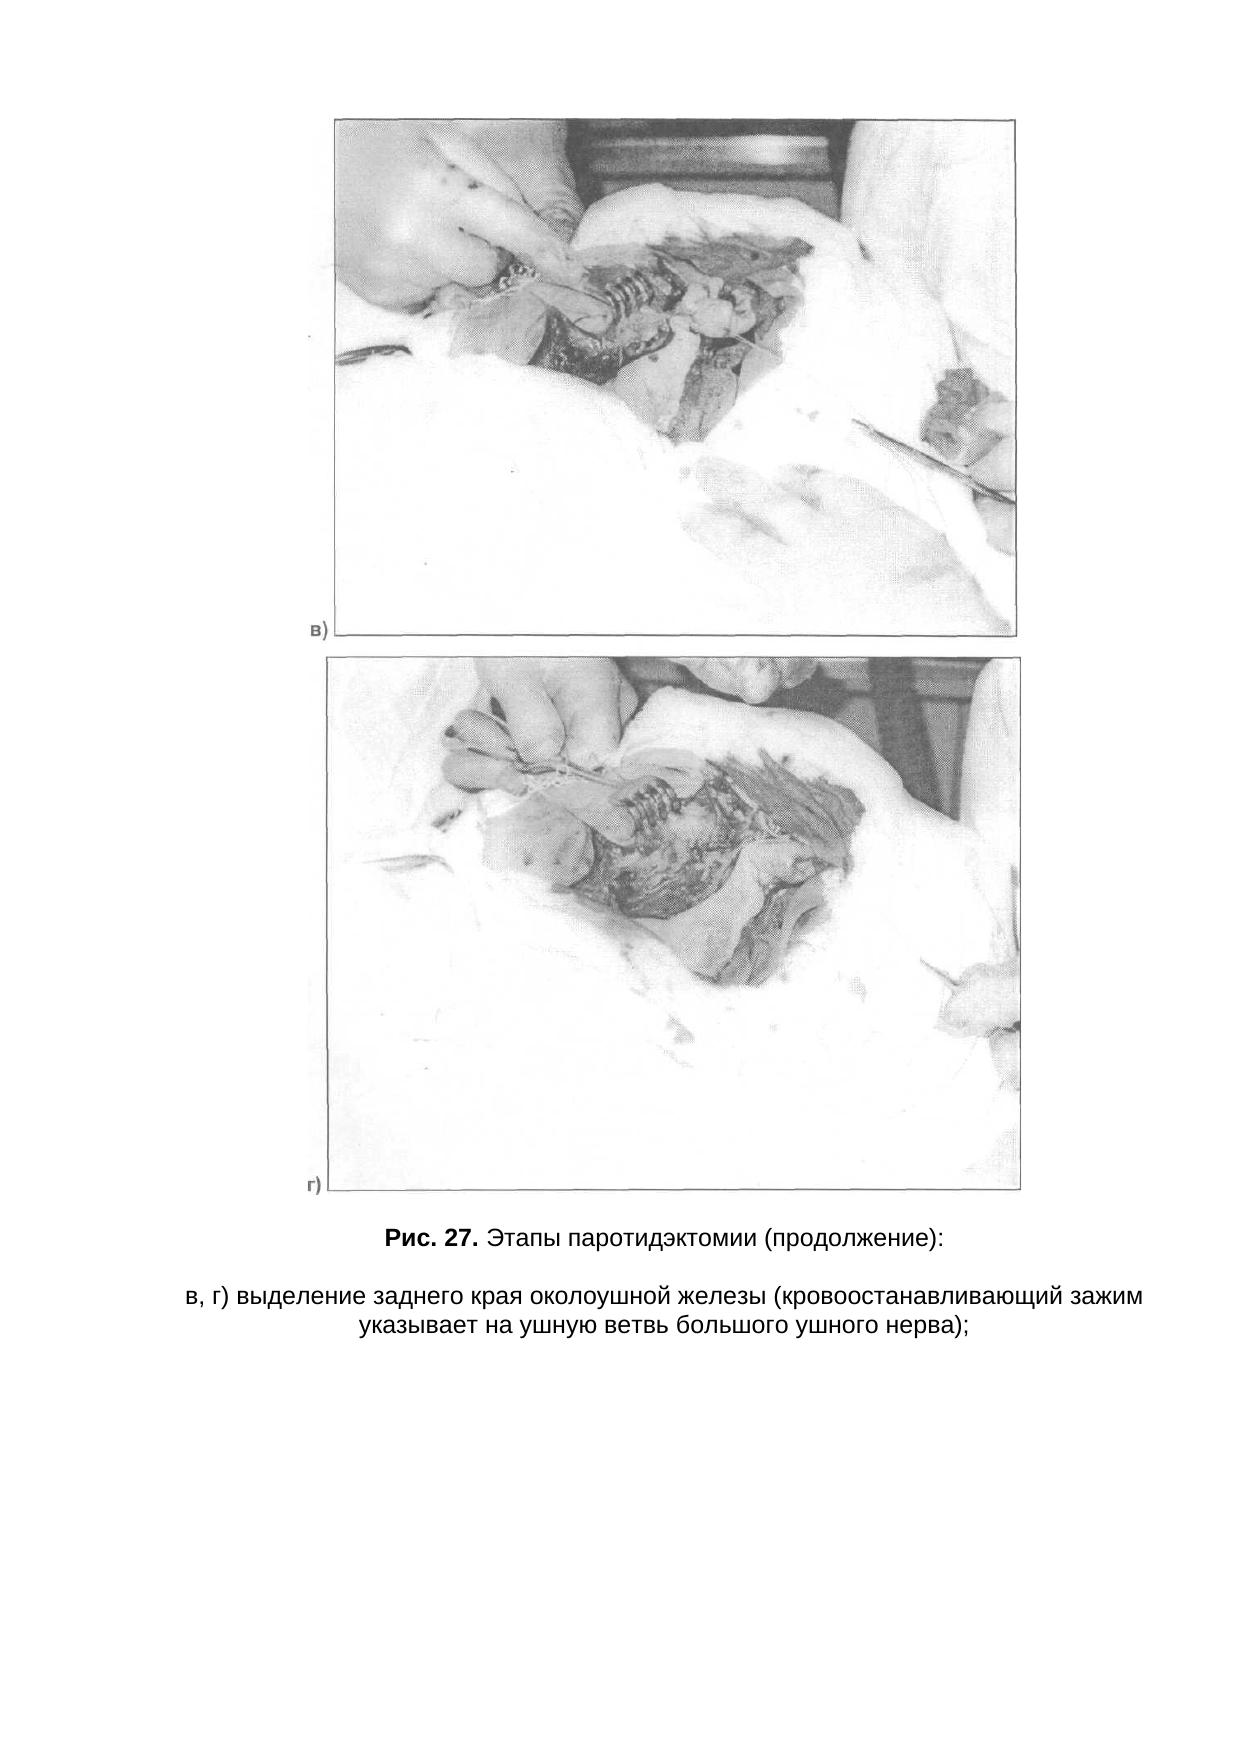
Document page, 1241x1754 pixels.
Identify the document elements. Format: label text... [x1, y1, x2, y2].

text Рис. 27. Этапы паротидэктомии (продолжение): [177, 1223, 1152, 1252]
text в, г) выделение заднего края околоушной железы (кровоостанавливающий зажим указывает на ушную ветвь большого ушного нерва); [177, 1281, 1152, 1339]
picture [307, 118, 1022, 1195]
